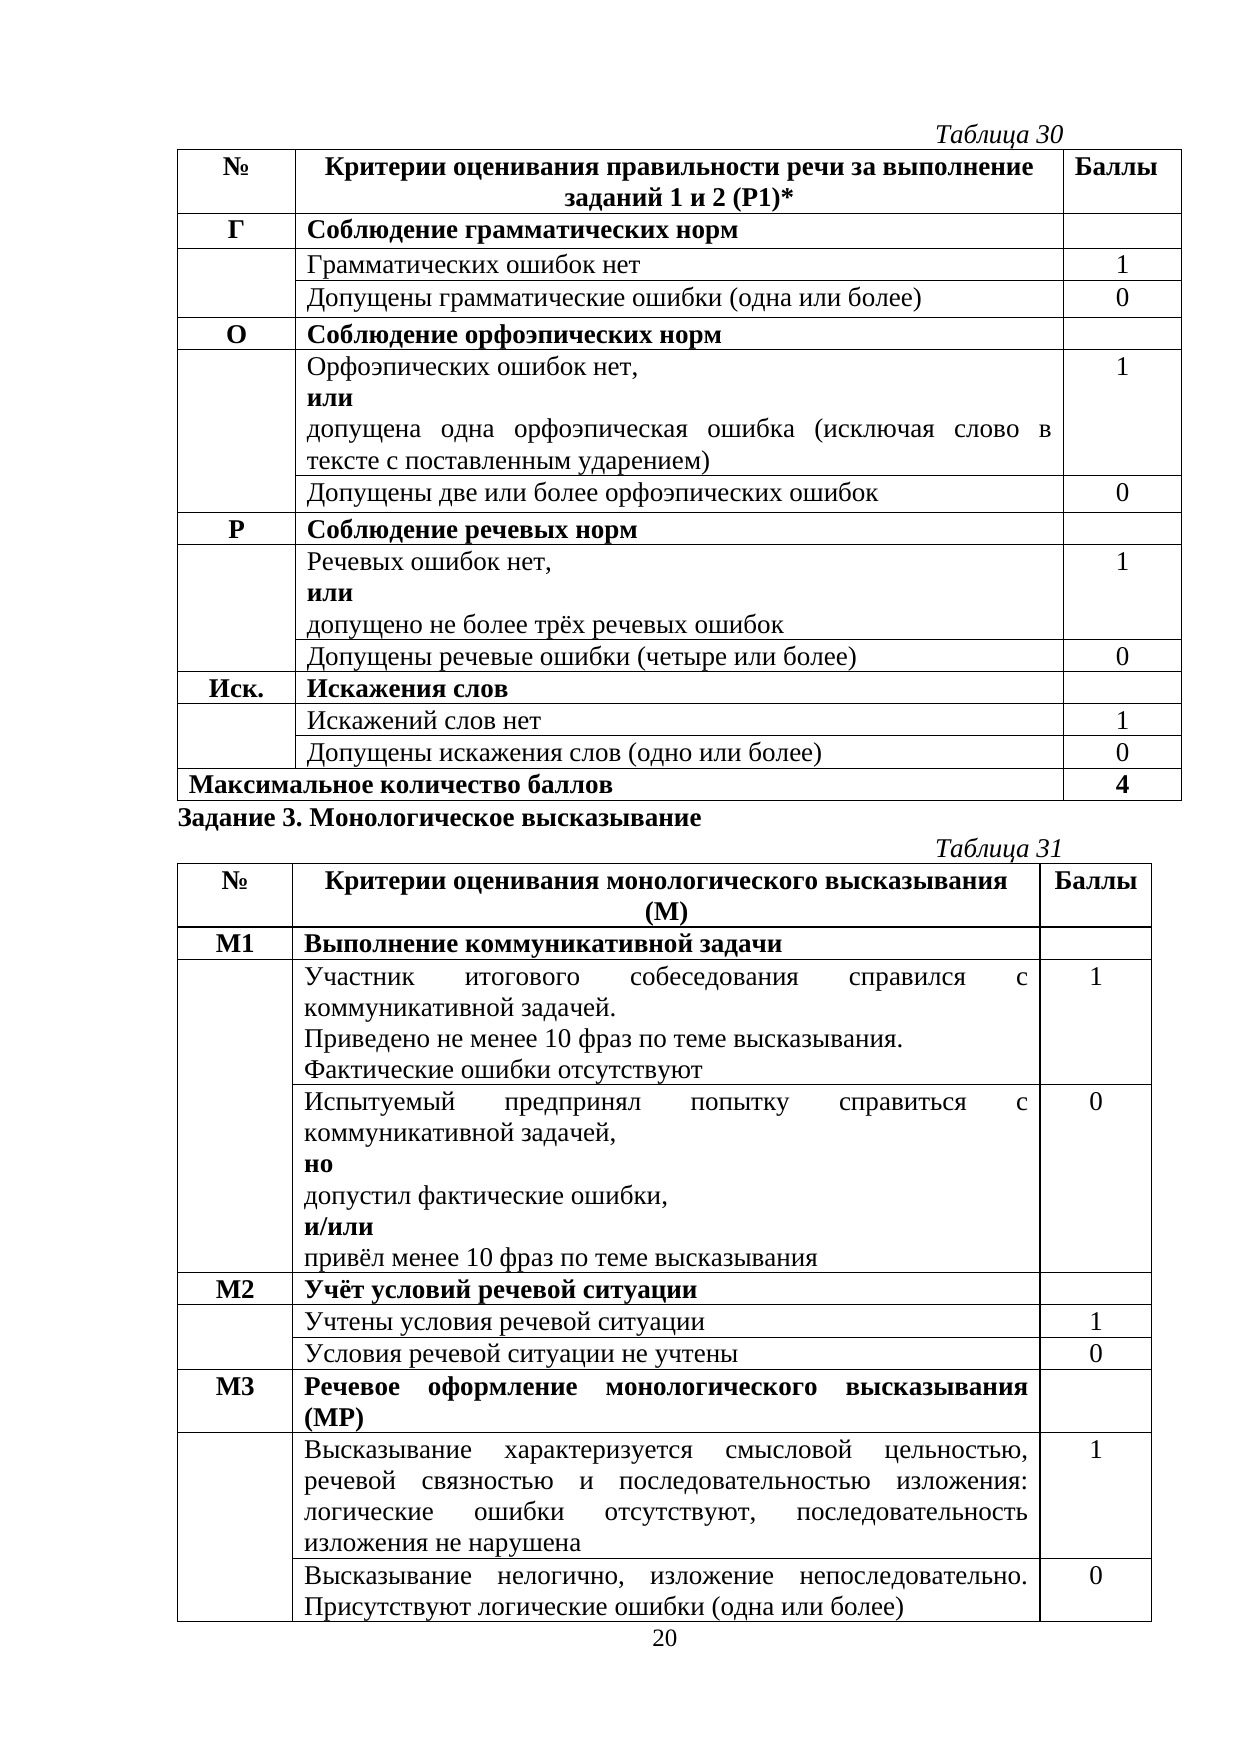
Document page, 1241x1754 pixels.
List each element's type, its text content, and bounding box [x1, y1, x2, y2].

table_cell Испытуемый предпринял попытку справиться с коммуникативной задачей, но допустил фактические ошибки, и/или привёл менее 10 фраз по теме высказывания [293, 1085, 1039, 1272]
table_header Баллы [1041, 864, 1151, 926]
table_header № [178, 150, 295, 213]
table_cell М2 [178, 1273, 292, 1304]
table_header № [178, 864, 292, 926]
table_cell 0 [1041, 1559, 1151, 1621]
table_cell Речевое оформление монологического высказывания (МР) [293, 1370, 1039, 1432]
table_cell Максимальное количество баллов [178, 769, 1063, 800]
table_cell Допущены речевые ошибки (четыре или более) [296, 640, 1063, 671]
table_cell [1064, 318, 1181, 349]
table_cell Учёт условий речевой ситуации [293, 1273, 1039, 1304]
table_header Критерии оценивания правильности речи за выполнение заданий 1 и 2 (Р1)* [296, 150, 1063, 213]
table_cell 1 [1041, 1433, 1151, 1558]
table_cell [178, 545, 295, 671]
table_cell [178, 1433, 292, 1621]
table_cell 4 [1064, 769, 1181, 800]
table_cell [178, 704, 295, 768]
table_cell Допущены искажения слов (одно или более) [296, 736, 1063, 768]
table_cell Участник итогового собеседования справился с коммуникативной задачей. Приведено не менее 10 фраз по теме высказывания. Фактические ошибки отсутствуют [293, 960, 1039, 1084]
table_cell 0 [1064, 736, 1181, 768]
table_cell 1 [1041, 960, 1151, 1084]
table_cell 0 [1064, 476, 1181, 512]
list Таблица 30 [177, 118, 1063, 149]
table_cell 0 [1064, 640, 1181, 671]
table_cell [1064, 214, 1181, 247]
table_cell [1064, 513, 1181, 544]
table_cell Орфоэпических ошибок нет, или допущена одна орфоэпическая ошибка (исключая слово в тексте с поставленным ударением) [296, 350, 1063, 475]
table_cell 0 [1041, 1338, 1151, 1369]
table_cell [178, 249, 295, 317]
table_cell Учтены условия речевой ситуации [293, 1305, 1039, 1337]
table_cell [1041, 928, 1151, 959]
table_cell Допущены две или более орфоэпических ошибок [296, 476, 1063, 512]
table_cell Г [178, 214, 295, 247]
table_cell Соблюдение речевых норм [296, 513, 1063, 544]
table_cell Р [178, 513, 295, 544]
table_cell 0 [1041, 1085, 1151, 1272]
table_cell [1041, 1273, 1151, 1304]
list Таблица 31 [177, 832, 1063, 863]
table_cell 0 [1064, 281, 1181, 317]
table_cell Искажений слов нет [296, 704, 1063, 735]
table_cell О [178, 318, 295, 349]
table_cell 1 [1064, 249, 1181, 279]
table_cell Условия речевой ситуации не учтены [293, 1338, 1039, 1369]
table_cell 1 [1064, 545, 1181, 639]
table_header Баллы [1064, 150, 1181, 213]
table_cell [178, 1305, 292, 1369]
table_cell Высказывание нелогично, изложение непоследовательно. Присутствуют логические ошибки (одна или более) [293, 1559, 1039, 1621]
table_cell Высказывание характеризуется смысловой цельностью, речевой связностью и последовательностью изложения: логические ошибки отсутствуют, последовательность изложения не нарушена [293, 1433, 1039, 1558]
table_cell 1 [1064, 350, 1181, 475]
table_cell Соблюдение орфоэпических норм [296, 318, 1063, 349]
text Задание 3. Монологическое высказывание [177, 801, 1152, 832]
table_cell 1 [1064, 704, 1181, 735]
table_cell 1 [1041, 1305, 1151, 1337]
table_header Критерии оценивания монологического высказывания (М) [293, 864, 1039, 926]
table_cell Иск. [178, 672, 295, 703]
table_cell Искажения слов [296, 672, 1063, 703]
table_cell Выполнение коммуникативной задачи [293, 928, 1039, 959]
table_cell [178, 960, 292, 1272]
table_cell [178, 350, 295, 512]
table_cell Речевых ошибок нет, или допущено не более трёх речевых ошибок [296, 545, 1063, 639]
table_cell М3 [178, 1370, 292, 1432]
table_cell Грамматических ошибок нет [296, 249, 1063, 279]
table_cell [1041, 1370, 1151, 1432]
table_cell Допущены грамматические ошибки (одна или более) [296, 281, 1063, 317]
table_cell Соблюдение грамматических норм [296, 214, 1063, 247]
table_cell М1 [178, 928, 292, 959]
table_cell [1064, 672, 1181, 703]
